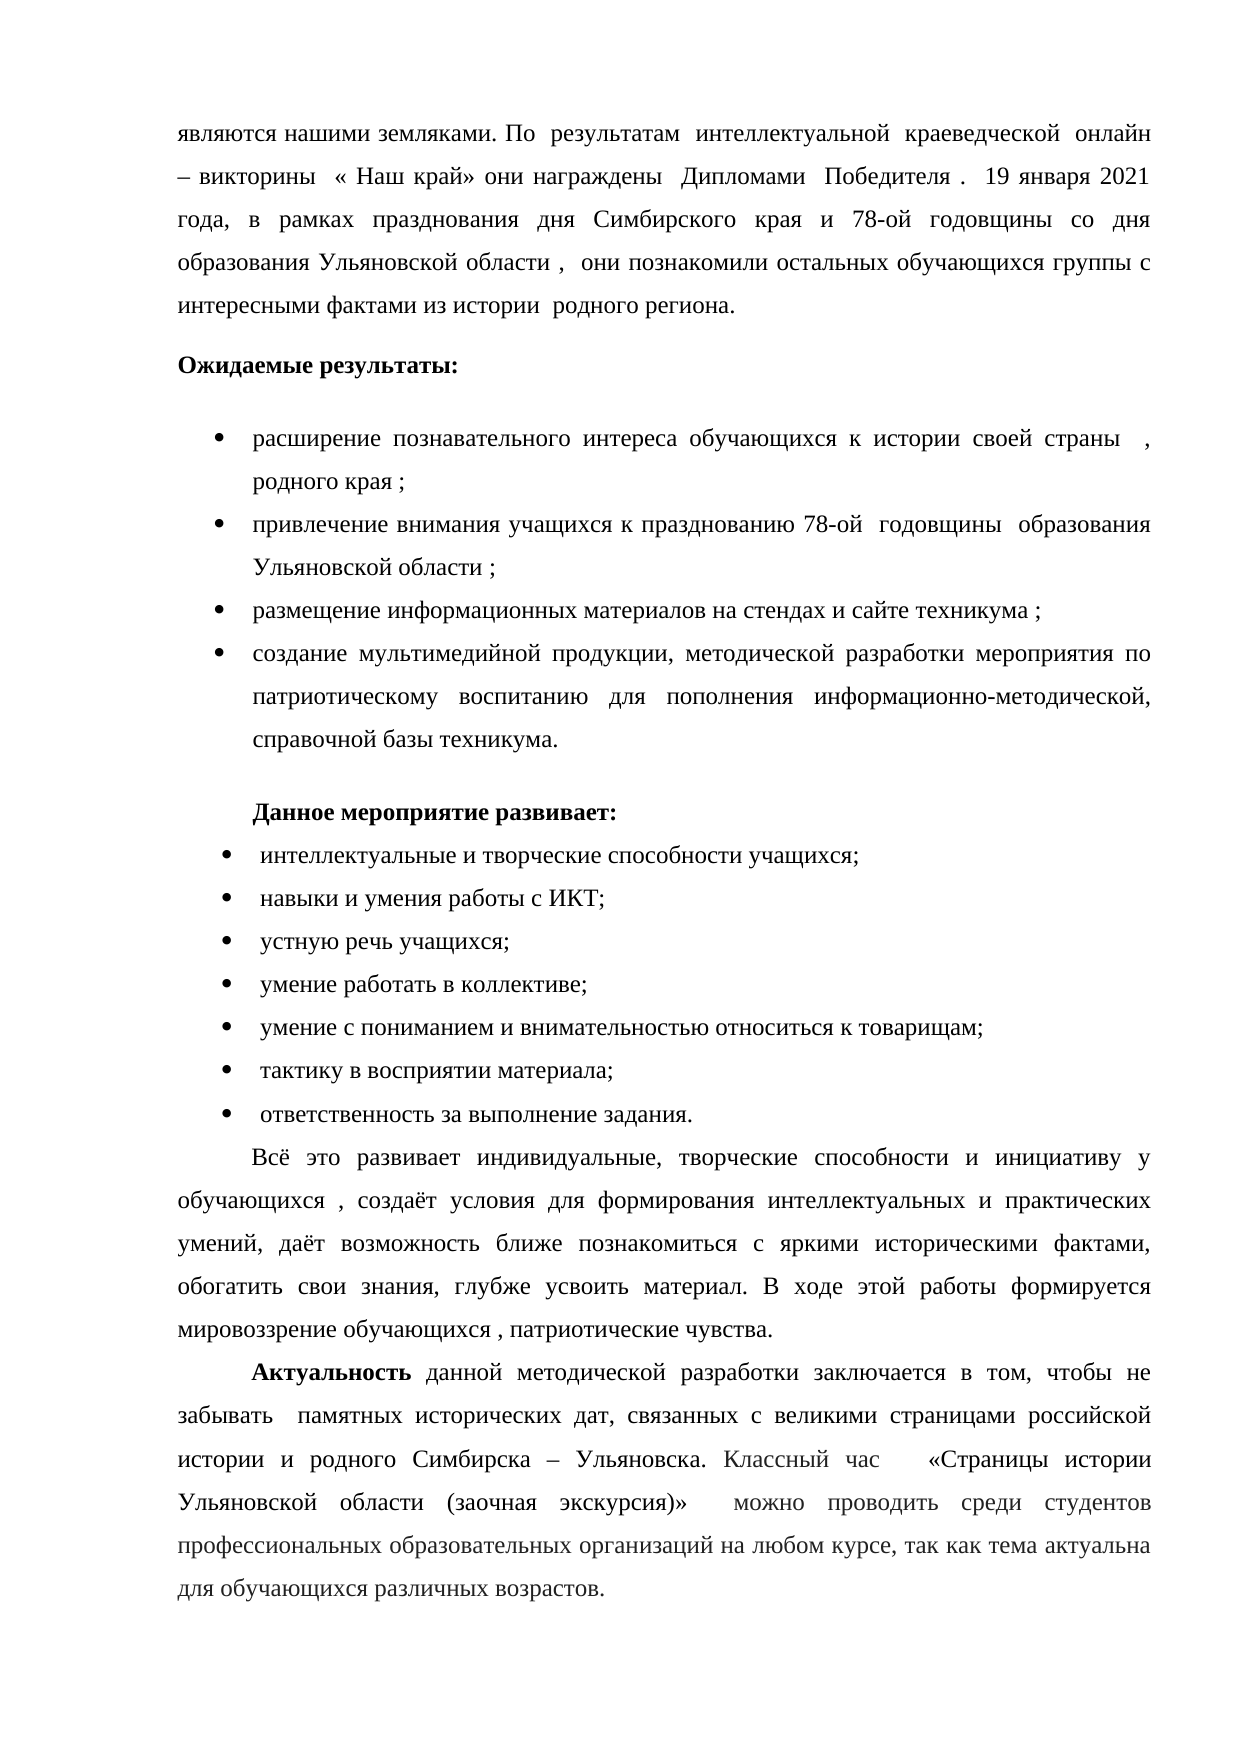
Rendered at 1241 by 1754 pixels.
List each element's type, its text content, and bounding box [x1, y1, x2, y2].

list умение работать в коллективе; [222, 969, 1152, 998]
list навыки и умения работы с ИКТ; [222, 883, 1152, 912]
text Ожидаемые результаты: [177, 350, 1152, 379]
text Данное мероприятие развивает: [252, 797, 1152, 826]
list расширение познавательного интереса обучающихся к истории своей страны , родного края ; [215, 423, 1152, 494]
list тактику в восприятии материала; [222, 1056, 1152, 1084]
list создание мультимедийной продукции, методической разработки мероприятия по патриотическому воспитанию для пополнения информационно-методической, справочной базы техникума. [215, 638, 1152, 753]
list умение с пониманием и внимательностью относиться к товарищам; [222, 1012, 1152, 1041]
list интеллектуальные и творческие способности учащихся; [222, 840, 1152, 869]
list размещение информационных материалов на стендах и сайте техникума ; [215, 595, 1152, 624]
text Актуальность данной методической разработки заключается в том, чтобы не забывать памятных исторических дат, связанных с великими страницами российской истории и родного Симбирска – Ульяновска. Классный час «Страницы истории Ульяновской области (заочная экскурсия)» можно проводить среди студентов профессиональных образовательных организаций на любом курсе, так как тема актуальна для обучающихся различных возрастов. [177, 1429, 1152, 1602]
text Актуальность данной методической разработки заключается в том, чтобы не забывать памятных исторических дат, связанных с великими страницами российской истории и родного Симбирска – Ульяновска. Классный час «Страницы истории Ульяновской области (заочная экскурсия)» можно проводить среди студентов профессиональных образовательных организаций на любом курсе, так как тема актуальна для обучающихся различных возрастов. [177, 1357, 1152, 1401]
list устную речь учащихся; [222, 926, 1152, 955]
list привлечение внимания учащихся к празднованию 78-ой годовщины образования Ульяновской области ; [215, 509, 1152, 581]
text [177, 118, 1152, 319]
list ответственность за выполнение задания. [222, 1099, 1152, 1127]
text Всё это развивает индивидуальные, творческие способности и инициативу у обучающихся , создаёт условия для формирования интеллектуальных и практических умений, даёт возможность ближе познакомиться с яркими историческими фактами, обогатить свои знания, глубже усвоить материал. В ходе этой работы формируется мировоззрение обучающихся , патриотические чувства. [177, 1142, 1152, 1343]
